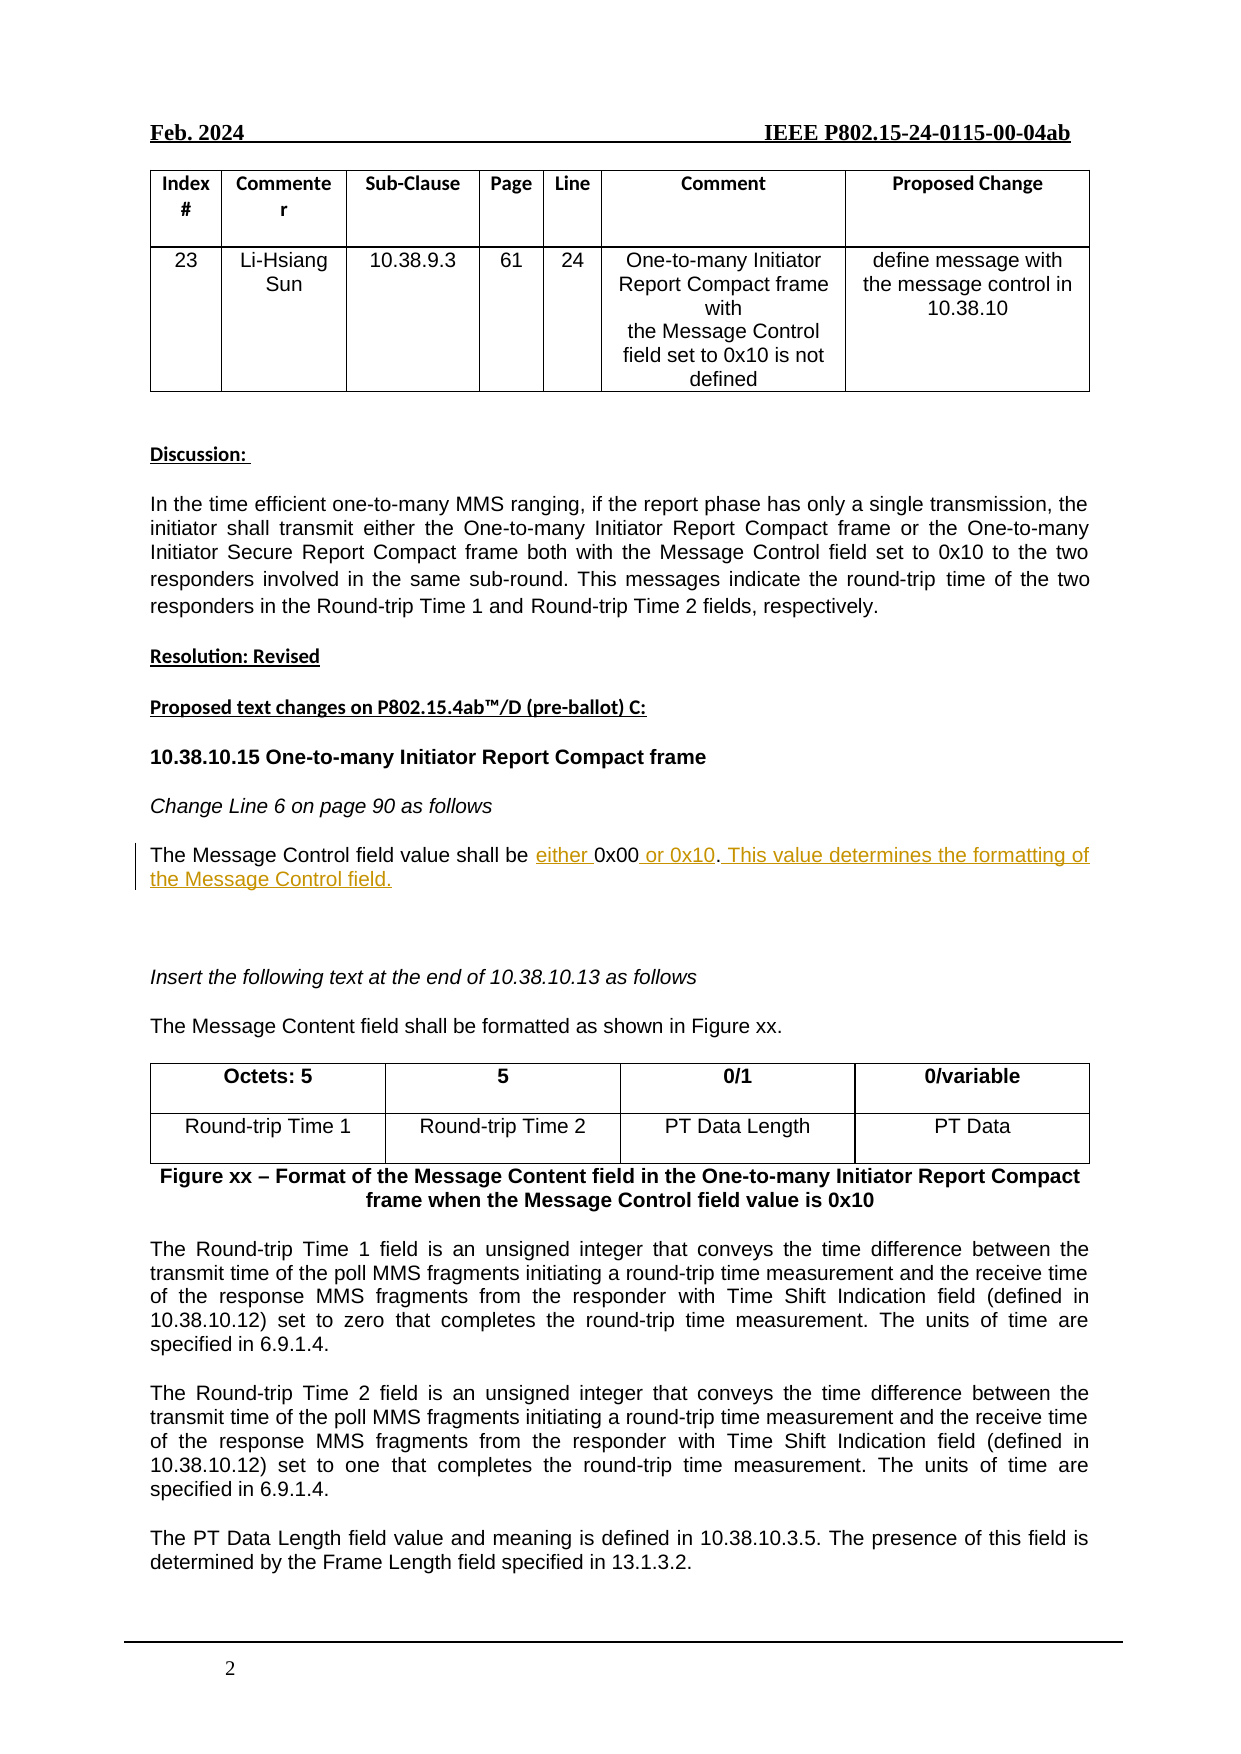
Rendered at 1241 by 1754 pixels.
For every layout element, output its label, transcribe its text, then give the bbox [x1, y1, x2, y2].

text The Round-trip Time 2 field is an unsigned integer that conveys the time difference between the transmit time of the poll MMS fragments initiating a round-trip time measurement and the receive time of the response MMS fragments from the responder with Time Shift Indication field (defined in 10.38.10.12) set to one that completes the round-trip time measurement. The units of time are specified in 6.9.1.4. [150, 1381, 1090, 1501]
table_cell Round-trip Time 1 [151, 1114, 385, 1162]
text The Message Control field value shall be 0x00. [150, 842, 1090, 890]
text The Round-trip Time 1 field is an unsigned integer that conveys the time difference between the transmit time of the poll MMS fragments initiating a round-trip time measurement and the receive time of the response MMS fragments from the responder with Time Shift Indication field (defined in 10.38.10.12) set to zero that completes the round-trip time measurement. The units of time are specified in 6.9.1.4. [150, 1236, 1090, 1356]
table_header Comment [602, 171, 845, 246]
table_cell 61 [480, 248, 543, 391]
text The Message Content field shall be formatted as shown in Figure xx. [150, 1013, 1090, 1037]
table_header 5 [386, 1064, 620, 1112]
table_header Sub-Clause [347, 171, 479, 246]
table_cell One-to-many Initiator Report Compact frame with the Message Control field set to 0x10 is not defined [602, 248, 845, 391]
table_header Proposed Change [846, 171, 1089, 246]
table_cell PT Data Length [621, 1114, 854, 1162]
table_cell 24 [544, 248, 601, 391]
text In the time efficient one-to-many MMS ranging, if the report phase has only a single transmission, the initiator shall transmit either the One-to-many Initiator Report Compact frame or the One-to-many Initiator Secure Report Compact frame both with the Message Control field set to 0x10 to the two responders involved in the same sub-round. This messages indicate the round-trip time of the two responders in the Round-trip Time 1 and Round-trip Time 2 fields, respectively. [150, 492, 1090, 619]
table_header Commenter [222, 171, 346, 246]
text 10.38.10.15 One-to-many Initiator Report Compact frame [150, 744, 1090, 768]
table_cell Round-trip Time 2 [386, 1114, 620, 1162]
text Resolution: Revised [150, 644, 1090, 669]
table_cell define message with the message control in 10.38.10 [846, 248, 1089, 391]
text The PT Data Length field value and meaning is defined in 10.38.10.3.5. The presence of this field is determined by the Frame Length field specified in 13.1.3.2. [150, 1526, 1090, 1574]
table_cell 23 [151, 248, 221, 391]
text Insert the following text at the end of 10.38.10.13 as follows [150, 964, 1090, 988]
text Change Line 6 on page 90 as follows [150, 793, 1090, 817]
table_header 0/variable [856, 1064, 1089, 1112]
text Figure xx – Format of the Message Content field in the One-to-many Initiator Report Compact frame when the Message Control field value is 0x10 [150, 1164, 1090, 1211]
table_header Line [544, 171, 601, 246]
table_cell Li-Hsiang Sun [222, 248, 346, 391]
table_header 0/1 [621, 1064, 854, 1112]
text Proposed text changes on P802.15.4ab™/D (pre-ballot) C: [150, 694, 1090, 719]
table_header Index # [151, 171, 221, 246]
table_header Page [480, 171, 543, 246]
table_cell PT Data [856, 1114, 1089, 1162]
table_cell 10.38.9.3 [347, 248, 479, 391]
text Discussion: [150, 441, 1090, 467]
table_header Octets: 5 [151, 1064, 385, 1112]
